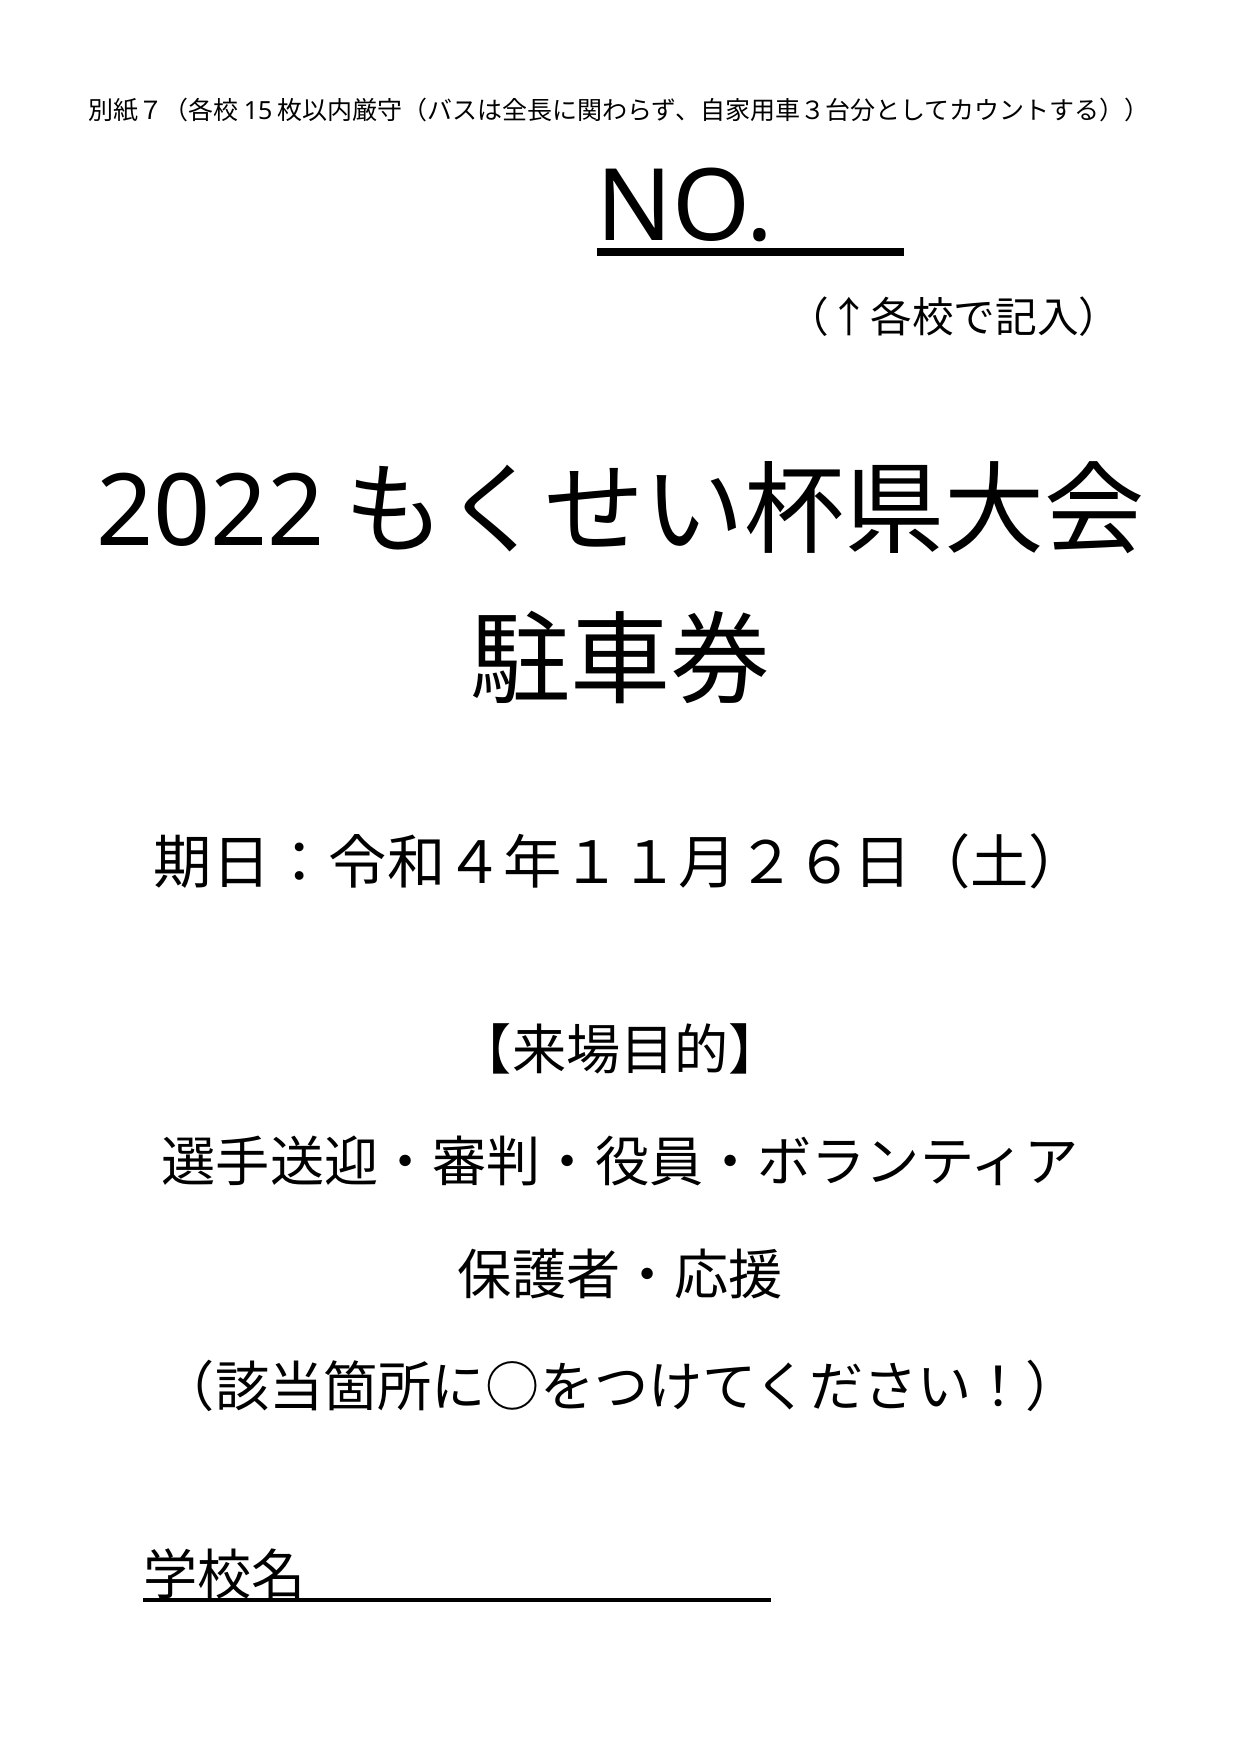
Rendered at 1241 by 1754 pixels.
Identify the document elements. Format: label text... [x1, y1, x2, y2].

text NO. [89, 127, 1152, 277]
text 【来場目的】 [89, 989, 1152, 1102]
text 選手送迎・審判・役員・ボランティア [89, 1102, 1152, 1214]
text 別紙７（各校15枚以内厳守（バスは全長に関わらず、自家用車３台分としてカウントする）） [89, 89, 1152, 127]
text 2022もくせい杯県大会駐車券 [89, 427, 1152, 727]
text （↑各校で記入） [89, 277, 1152, 352]
text 学校名 [89, 1514, 1152, 1627]
text 期日：令和４年１１月２６日（土） [89, 802, 1152, 914]
text （該当箇所に○をつけてください！） [89, 1327, 1152, 1439]
text 保護者・応援 [89, 1214, 1152, 1327]
